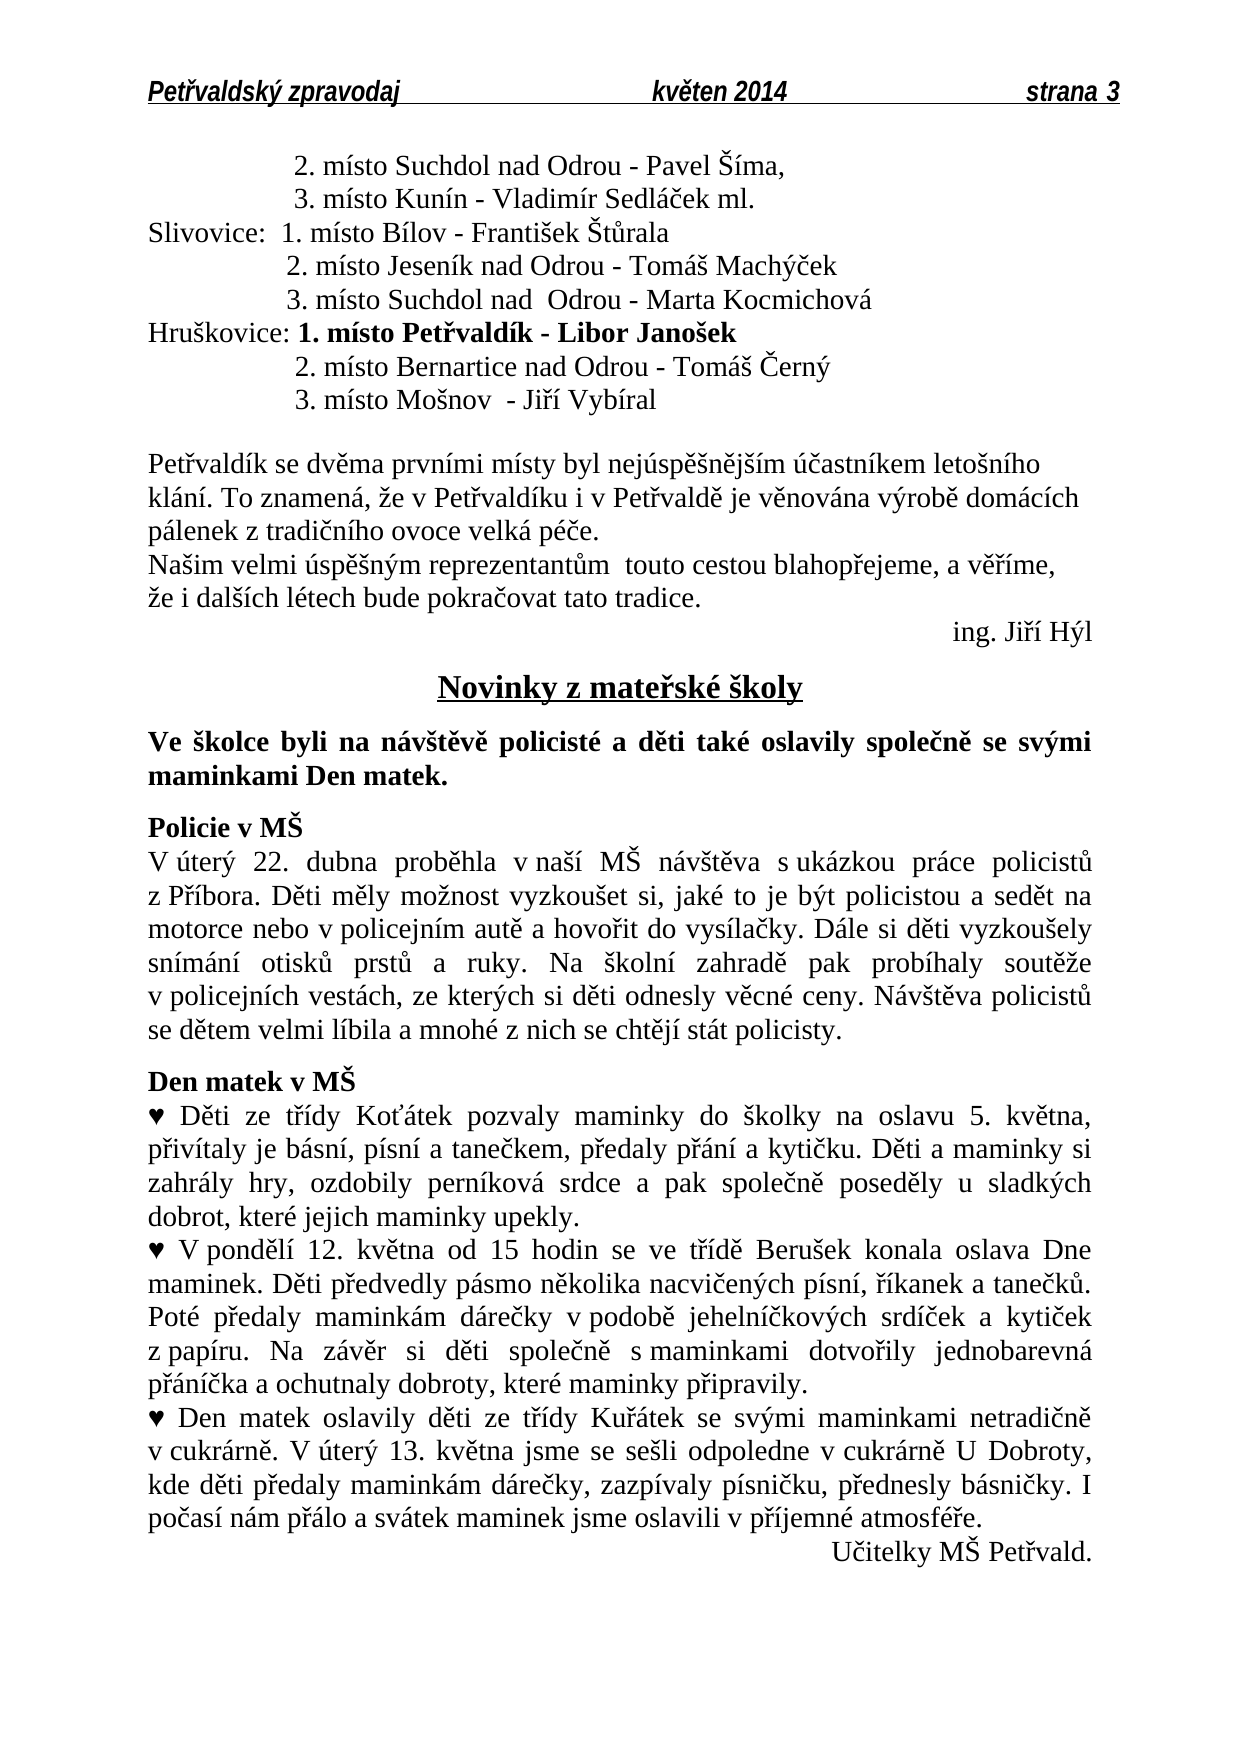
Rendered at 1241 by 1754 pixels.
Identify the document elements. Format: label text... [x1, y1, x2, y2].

text ♥ Děti ze třídy Koťátek pozvaly maminky do školky na oslavu 5. května, přivítaly je básní, písní a tanečkem, předaly přání a kytičku. Děti a maminky si zahrály hry, ozdobily perníková srdce a pak společně poseděly u sladkých dobrot, které jejich maminky upekly. [148, 1098, 1093, 1232]
text Policie v MŠ [148, 811, 1093, 844]
text 3. místo Kunín - Vladimír Sedláček ml. [148, 181, 1093, 215]
text 2. místo Jeseník nad Odrou - Tomáš Machýček [148, 248, 1093, 282]
text 2. místo Bernartice nad Odrou - Tomáš Černý [185, 349, 1093, 382]
text V úterý 22. dubna proběhla v naší MŠ návštěva s ukázkou práce policistů z Příbora. Děti měly možnost vyzkoušet si, jaké to je být policistou a sedět na motorce nebo v policejním autě a hovořit do vysílačky. Dále si děti vyzkoušely snímání otisků prstů a ruky. Na školní zahradě pak probíhaly soutěže v policejních vestách, ze kterých si děti odnesly věcné ceny. Návštěva policistů se dětem velmi líbila a mnohé z nich se chtějí stát policisty. [148, 844, 1093, 1045]
text Učitelky MŠ Petřvald. [148, 1534, 1093, 1568]
text Novinky z mateřské školy [148, 667, 1093, 705]
text Den matek v MŠ [148, 1064, 1093, 1098]
text Slivovice: 1. místo Bílov - František Štůrala [148, 215, 1093, 248]
text ing. Jiří Hýl [148, 614, 1093, 648]
text Petřvaldík se dvěma prvními místy byl nejúspěšnějším účastníkem letošního klání. To znamená, že v Petřvaldíku i v Petřvaldě je věnována výrobě domácích pálenek z tradičního ovoce velká péče. [148, 446, 1093, 547]
text Ve školce byli na návštěvě policisté a děti také oslavily společně se svými maminkami Den matek. [148, 724, 1093, 791]
text 3. místo Suchdol nad Odrou - Marta Kocmichová [148, 282, 1093, 315]
text ♥ Den matek oslavily děti ze třídy Kuřátek se svými maminkami netradičně v cukrárně. V úterý 13. května jsme se sešli odpoledne v cukrárně U Dobroty, kde děti předaly maminkám dárečky, zazpívaly písničku, přednesly básničky. I počasí nám přálo a svátek maminek jsme oslavili v příjemné atmosféře. [148, 1400, 1093, 1534]
text Našim velmi úspěšným reprezentantům touto cestou blahopřejeme, a věříme, že i dalších létech bude pokračovat tato tradice. [148, 547, 1093, 614]
text 2. místo Suchdol nad Odrou - Pavel Šíma, [148, 148, 1093, 181]
text 3. místo Mošnov - Jiří Vybíral [185, 382, 1093, 416]
text Hruškovice: 1. místo Petřvaldík - Libor Janošek [148, 315, 1093, 349]
text ♥ V pondělí 12. května od 15 hodin se ve třídě Berušek konala oslava Dne maminek. Děti předvedly pásmo několika nacvičených písní, říkanek a tanečků. Poté předaly maminkám dárečky v podobě jehelníčkových srdíček a kytiček z papíru. Na závěr si děti společně s maminkami dotvořily jednobarevná přáníčka a ochutnaly dobroty, které maminky připravily. [148, 1232, 1093, 1400]
